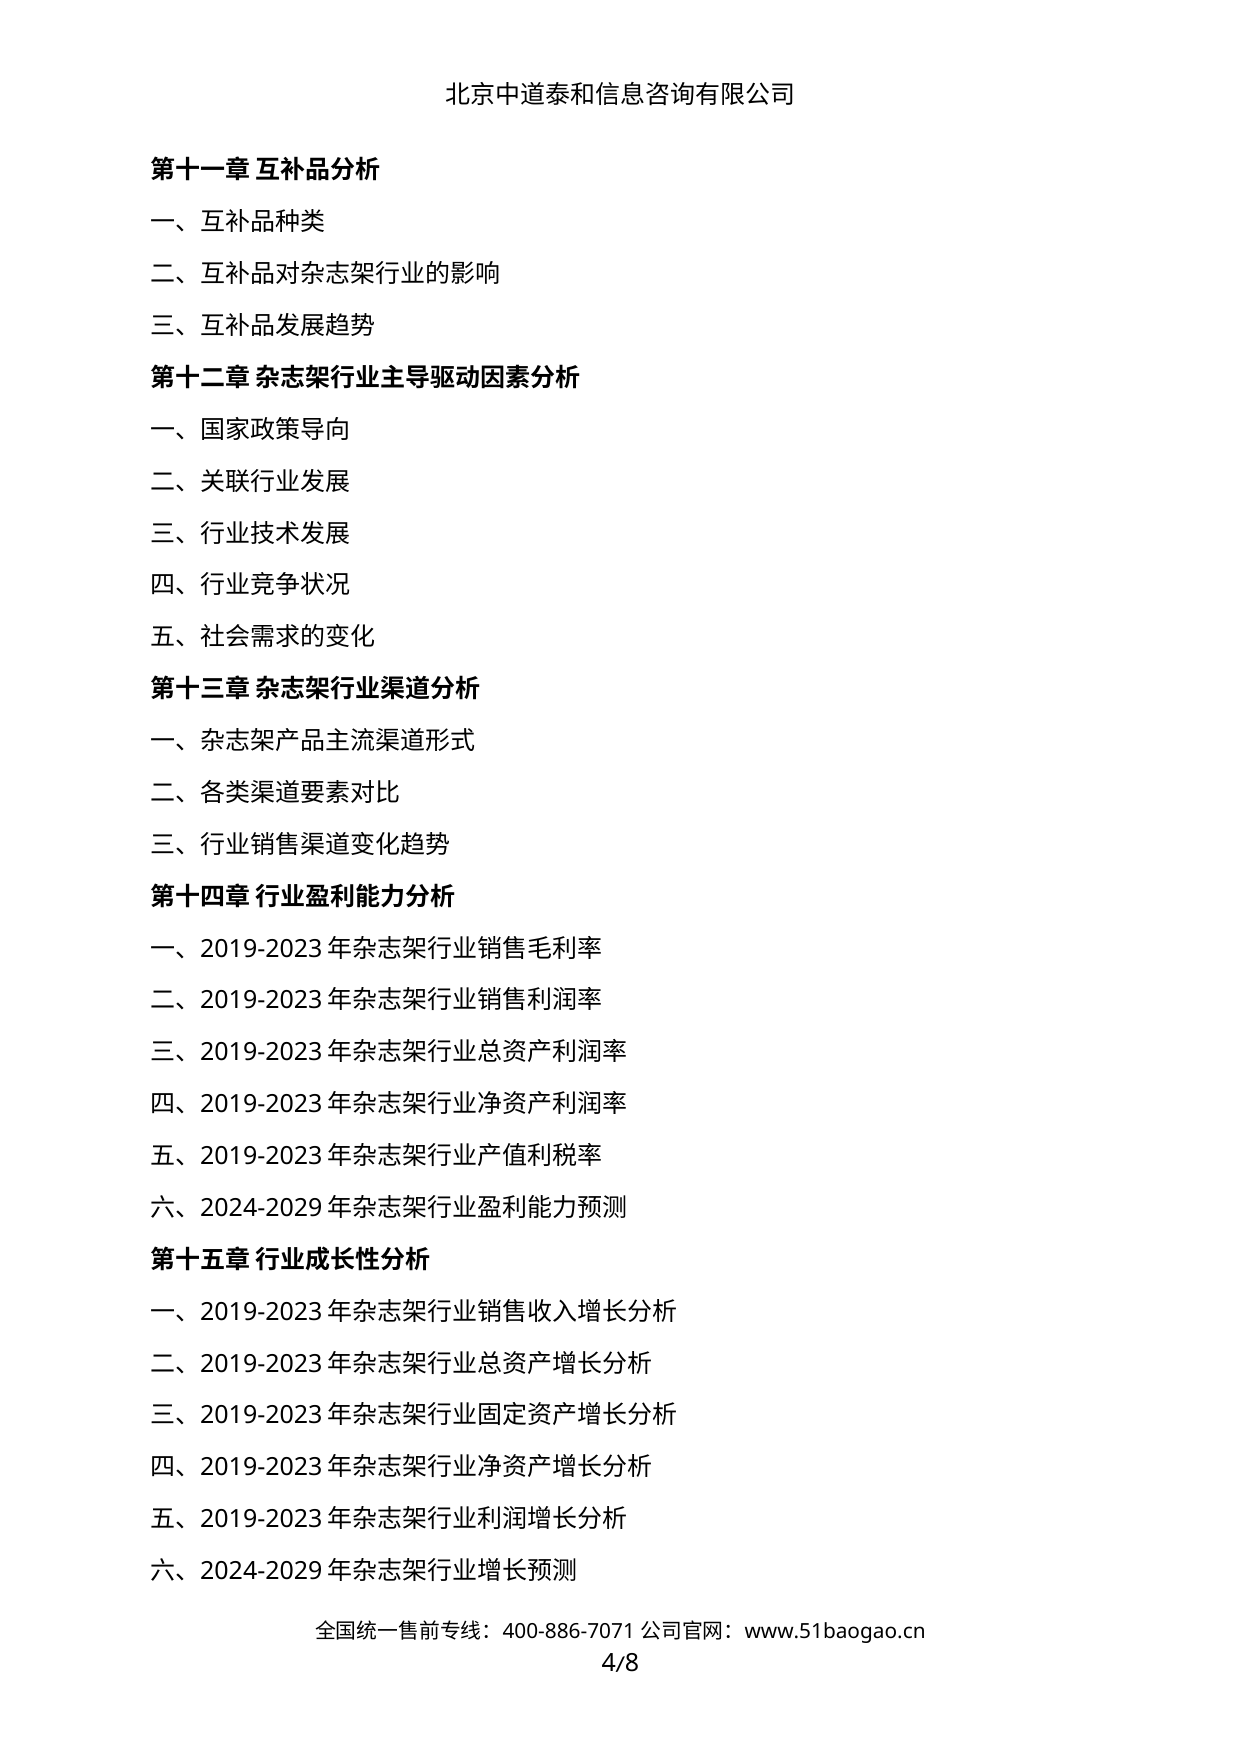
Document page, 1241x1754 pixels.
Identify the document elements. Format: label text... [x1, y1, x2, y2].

text 三、行业技术发展 [150, 513, 1090, 549]
text 二、2019-2023年杂志架行业销售利润率 [150, 980, 1090, 1016]
text 四、2019-2023年杂志架行业净资产利润率 [150, 1084, 1090, 1120]
text 三、互补品发展趋势 [150, 306, 1090, 342]
text 三、2019-2023年杂志架行业总资产利润率 [150, 1032, 1090, 1068]
text 三、行业销售渠道变化趋势 [150, 824, 1090, 861]
text 五、社会需求的变化 [150, 617, 1090, 653]
text 三、2019-2023年杂志架行业固定资产增长分析 [150, 1395, 1090, 1431]
text 四、行业竞争状况 [150, 565, 1090, 601]
text 六、2024-2029年杂志架行业盈利能力预测 [150, 1187, 1090, 1224]
text 二、2019-2023年杂志架行业总资产增长分析 [150, 1343, 1090, 1379]
text 一、杂志架产品主流渠道形式 [150, 721, 1090, 757]
text 四、2019-2023年杂志架行业净资产增长分析 [150, 1447, 1090, 1483]
text 一、2019-2023年杂志架行业销售毛利率 [150, 928, 1090, 964]
text 一、2019-2023年杂志架行业销售收入增长分析 [150, 1291, 1090, 1327]
text 第十一章 互补品分析 [150, 150, 1090, 186]
text 第十三章 杂志架行业渠道分析 [150, 669, 1090, 705]
text 第十二章 杂志架行业主导驱动因素分析 [150, 357, 1090, 394]
text 一、互补品种类 [150, 202, 1090, 238]
text 二、各类渠道要素对比 [150, 772, 1090, 809]
text 第十四章 行业盈利能力分析 [150, 876, 1090, 912]
text 五、2019-2023年杂志架行业利润增长分析 [150, 1499, 1090, 1535]
text 二、互补品对杂志架行业的影响 [150, 254, 1090, 290]
text 五、2019-2023年杂志架行业产值利税率 [150, 1136, 1090, 1172]
text 一、国家政策导向 [150, 409, 1090, 446]
text 六、2024-2029年杂志架行业增长预测 [150, 1551, 1090, 1587]
text 二、关联行业发展 [150, 461, 1090, 497]
text 第十五章 行业成长性分析 [150, 1239, 1090, 1276]
